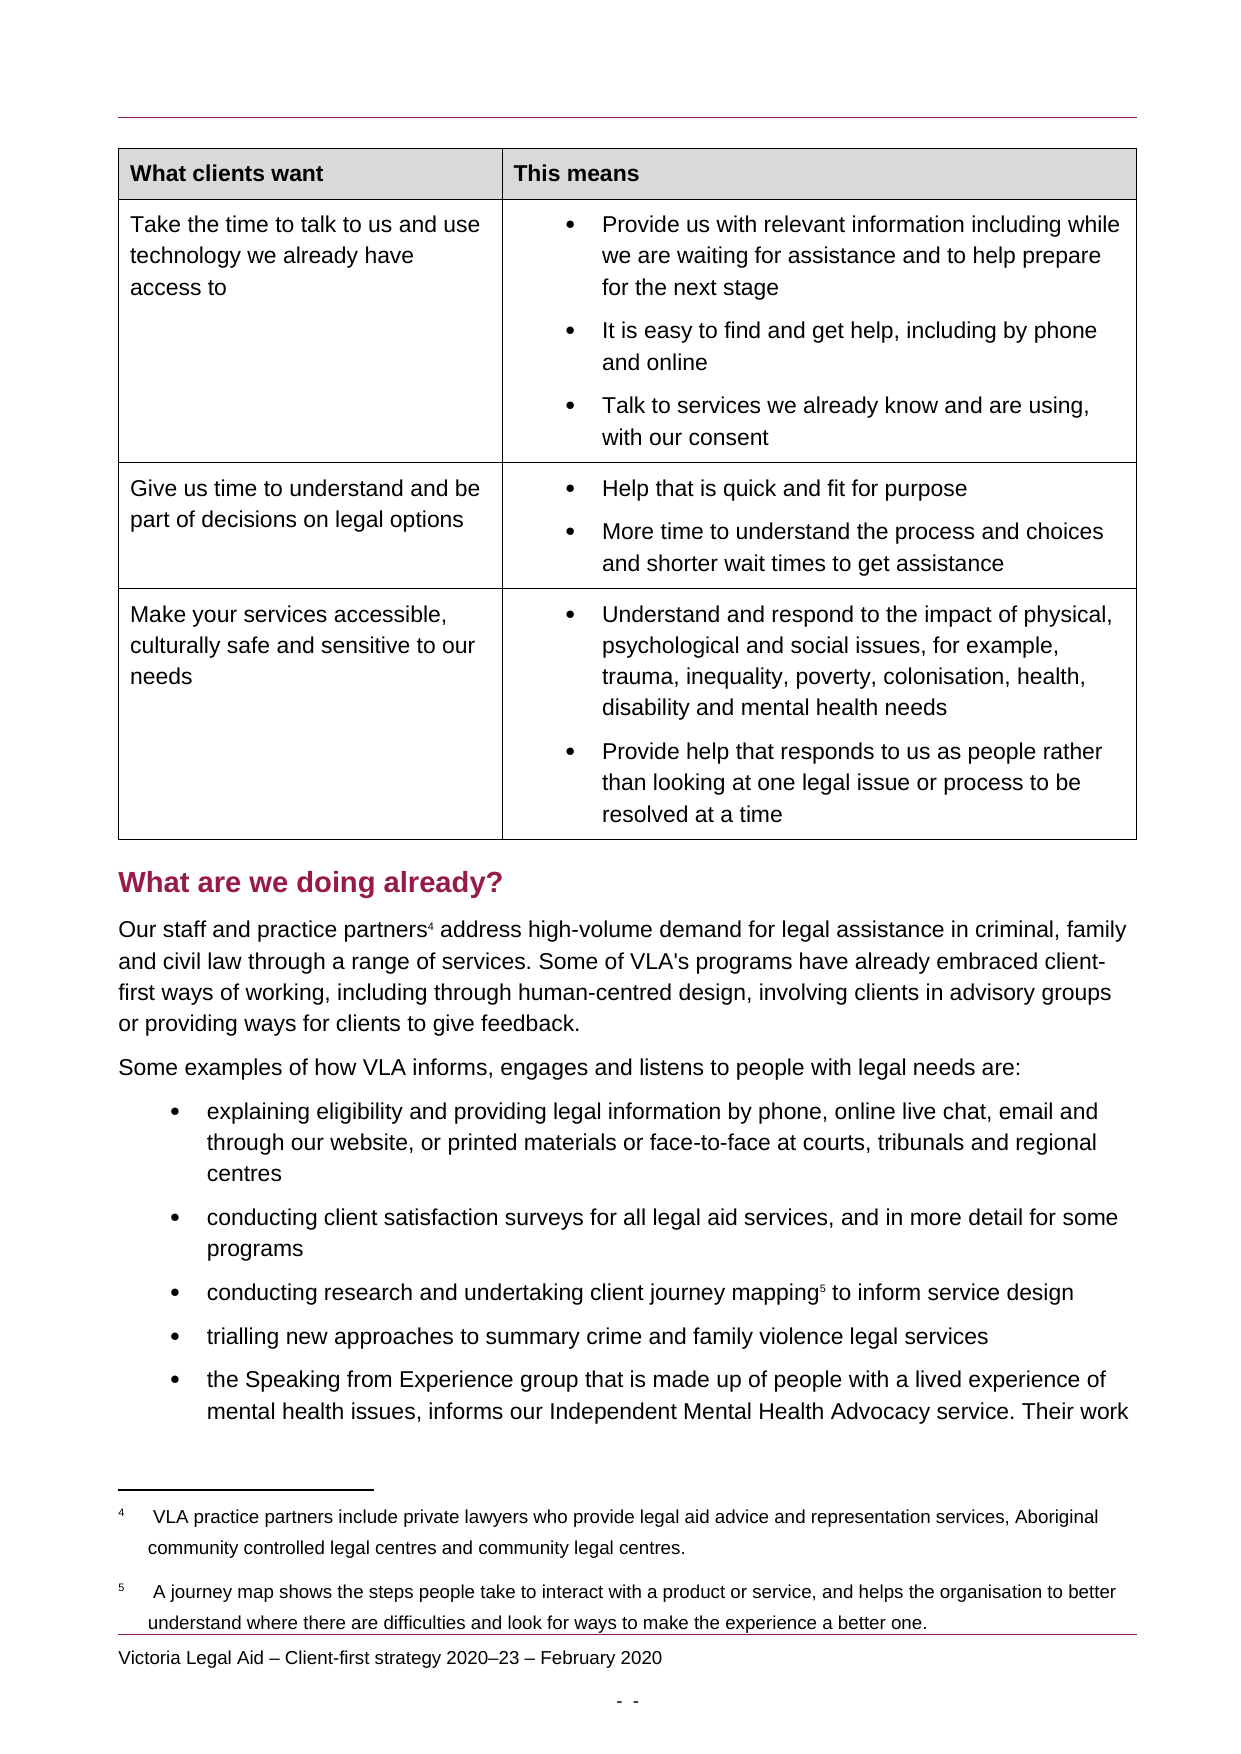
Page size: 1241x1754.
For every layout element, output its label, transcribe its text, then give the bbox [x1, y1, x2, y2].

list explaining eligibility and providing legal information by phone, online live chat, email and through our website, or printed materials or face-to-face at courts, tribunals and regional centres [171, 1093, 1137, 1186]
table_header This means [503, 149, 1136, 199]
list conducting research and undertaking client journey mapping to inform service design [171, 1274, 1137, 1305]
text Our staff and practice partners address high-volume demand for legal assistance in criminal, family and civil law through a range of services. Some of VLA's programs have already embraced client-first ways of working, including through human-centred design, involving clients in advisory groups or providing ways for clients to give feedback. [118, 911, 1137, 1036]
table_cell Give us time to understand and be part of decisions on legal options [119, 463, 502, 588]
list conducting client satisfaction surveys for all legal aid services, and in more detail for some programs [171, 1199, 1137, 1261]
table_cell Help that is quick and fit for purpose More time to understand the process and choices and shorter wait times to get assistance [503, 463, 1136, 588]
table_cell Take the time to talk to us and use technology we already have access to [119, 200, 502, 462]
table_cell Understand and respond to the impact of physical, psychological and social issues, for example, trauma, inequality, poverty, colonisation, health, disability and mental health needs Provide help that responds to us as people rather than looking at one legal issue or process to be resolved at a time [503, 589, 1136, 839]
table_cell Make your services accessible, culturally safe and sensitive to our needs [119, 589, 502, 839]
list trialling new approaches to summary crime and family violence legal services [171, 1318, 1137, 1349]
text Some examples of how VLA informs, engages and listens to people with legal needs are: [118, 1049, 1137, 1080]
table_header What clients want [119, 149, 502, 199]
subtitle What are we doing already? [118, 865, 1137, 899]
table_cell Provide us with relevant information including while we are waiting for assistance and to help prepare for the next stage It is easy to find and get help, including by phone and online Talk to services we already know and are using, with our consent [503, 200, 1136, 462]
